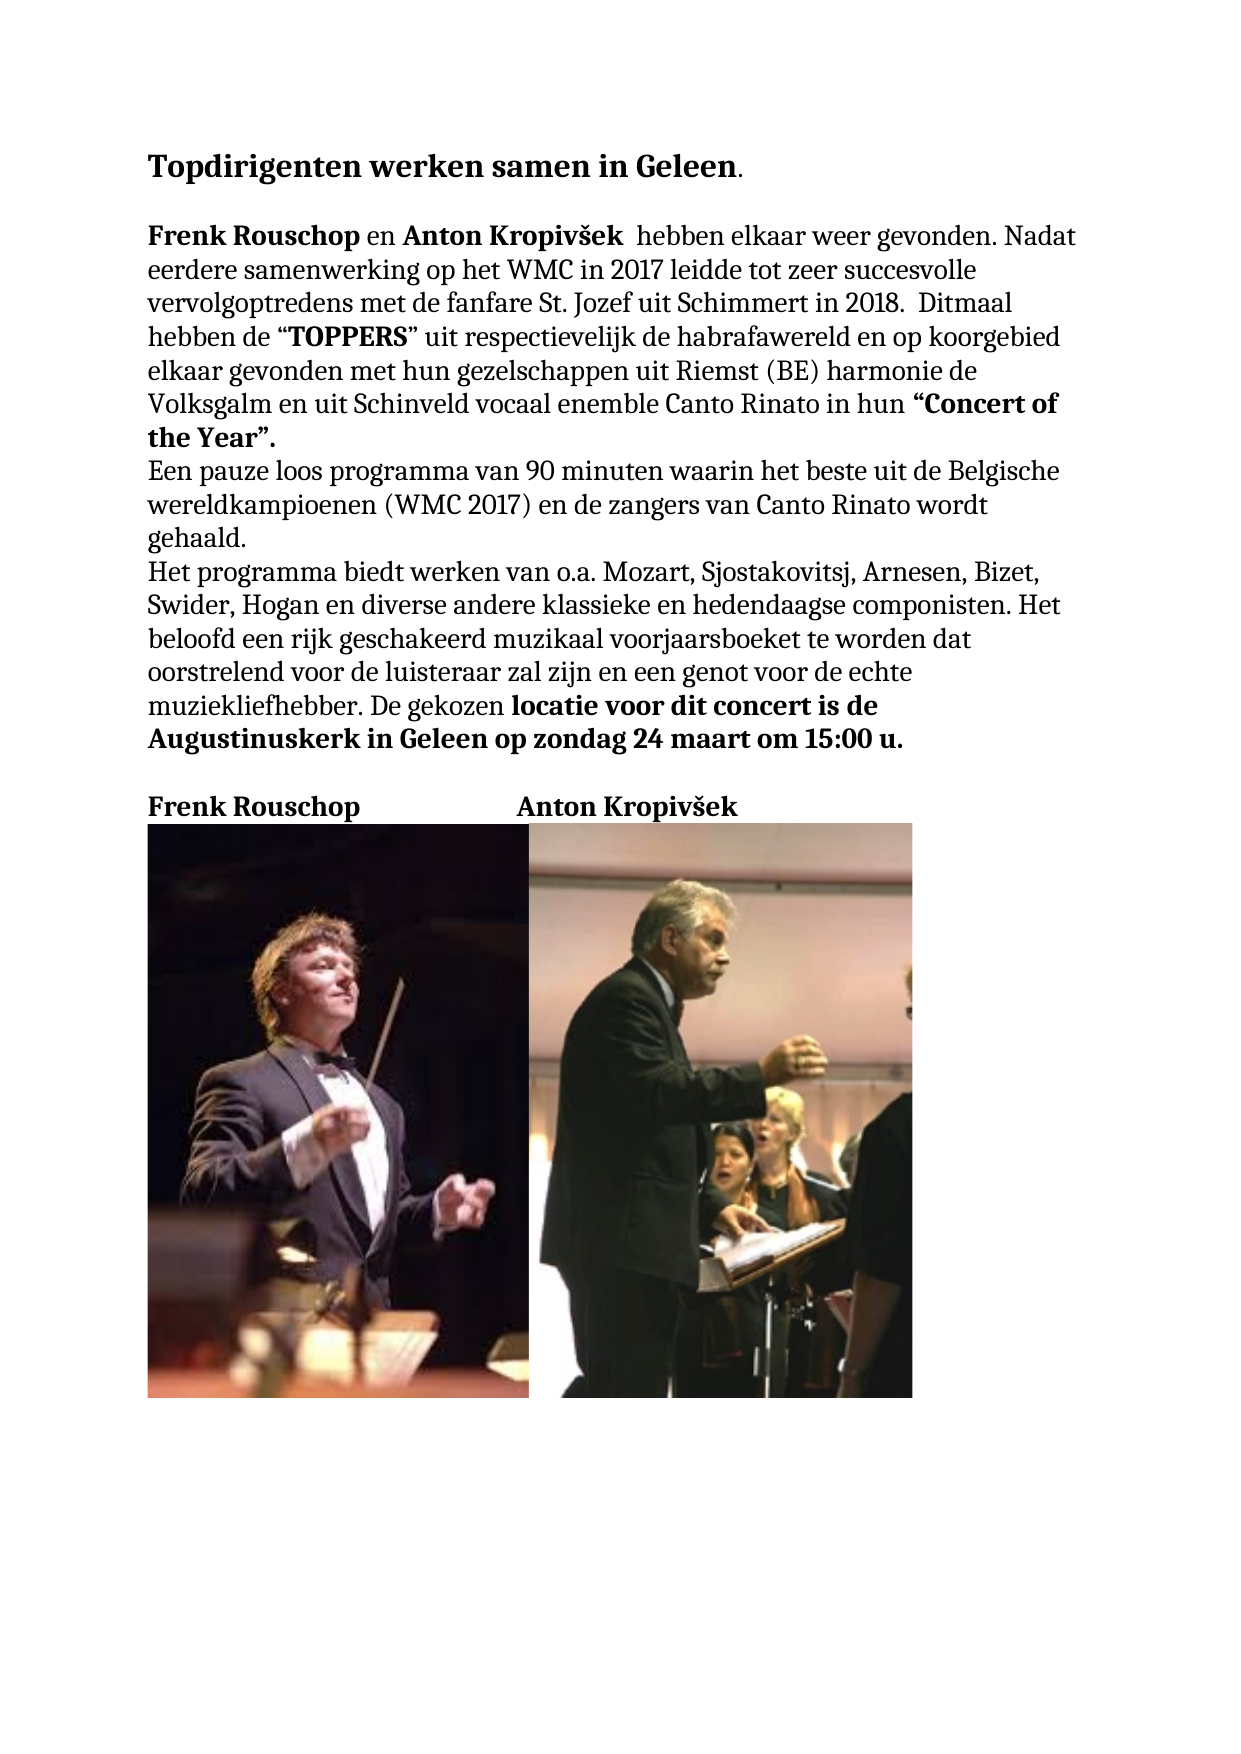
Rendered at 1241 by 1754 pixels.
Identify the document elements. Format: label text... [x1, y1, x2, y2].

text Een pauze loos programma van 90 minuten waarin het beste uit de Belgische wereldkampioenen (WMC 2017) en de zangers van Canto Rinato wordt gehaald. [148, 454, 1093, 555]
text Het programma biedt werken van o.a. Mozart, Sjostakovitsj, Arnesen, Bizet, Swider, Hogan en diverse andere klassieke en hedendaagse componisten. Het beloofd een rijk geschakeerd muzikaal voorjaarsboeket te worden dat oorstrelend voor de luisteraar zal zijn en een genot voor de echte muziekliefhebber. De gekozen locatie voor dit concert is de Augustinuskerk in Geleen op zondag 24 maart om 15:00 u. [148, 555, 1093, 756]
text Frenk Rouschop Anton Kropivšek [148, 790, 1093, 823]
text Frenk Rouschop en Anton Kropivšek hebben elkaar weer gevonden. Nadat eerdere samenwerking op het WMC in 2017 leidde tot zeer succesvolle vervolgoptredens met de fanfare St. Jozef uit Schimmert in 2018. Ditmaal hebben de “TOPPERS” uit respectievelijk de habrafawereld en op koorgebied elkaar gevonden met hun gezelschappen uit Riemst (BE) harmonie de Volksgalm en uit Schinveld vocaal enemble Canto Rinato in hun “Concert of the Year”. [148, 219, 1093, 454]
picture [147, 823, 913, 1398]
text Topdirigenten werken samen in Geleen. [148, 148, 1093, 186]
